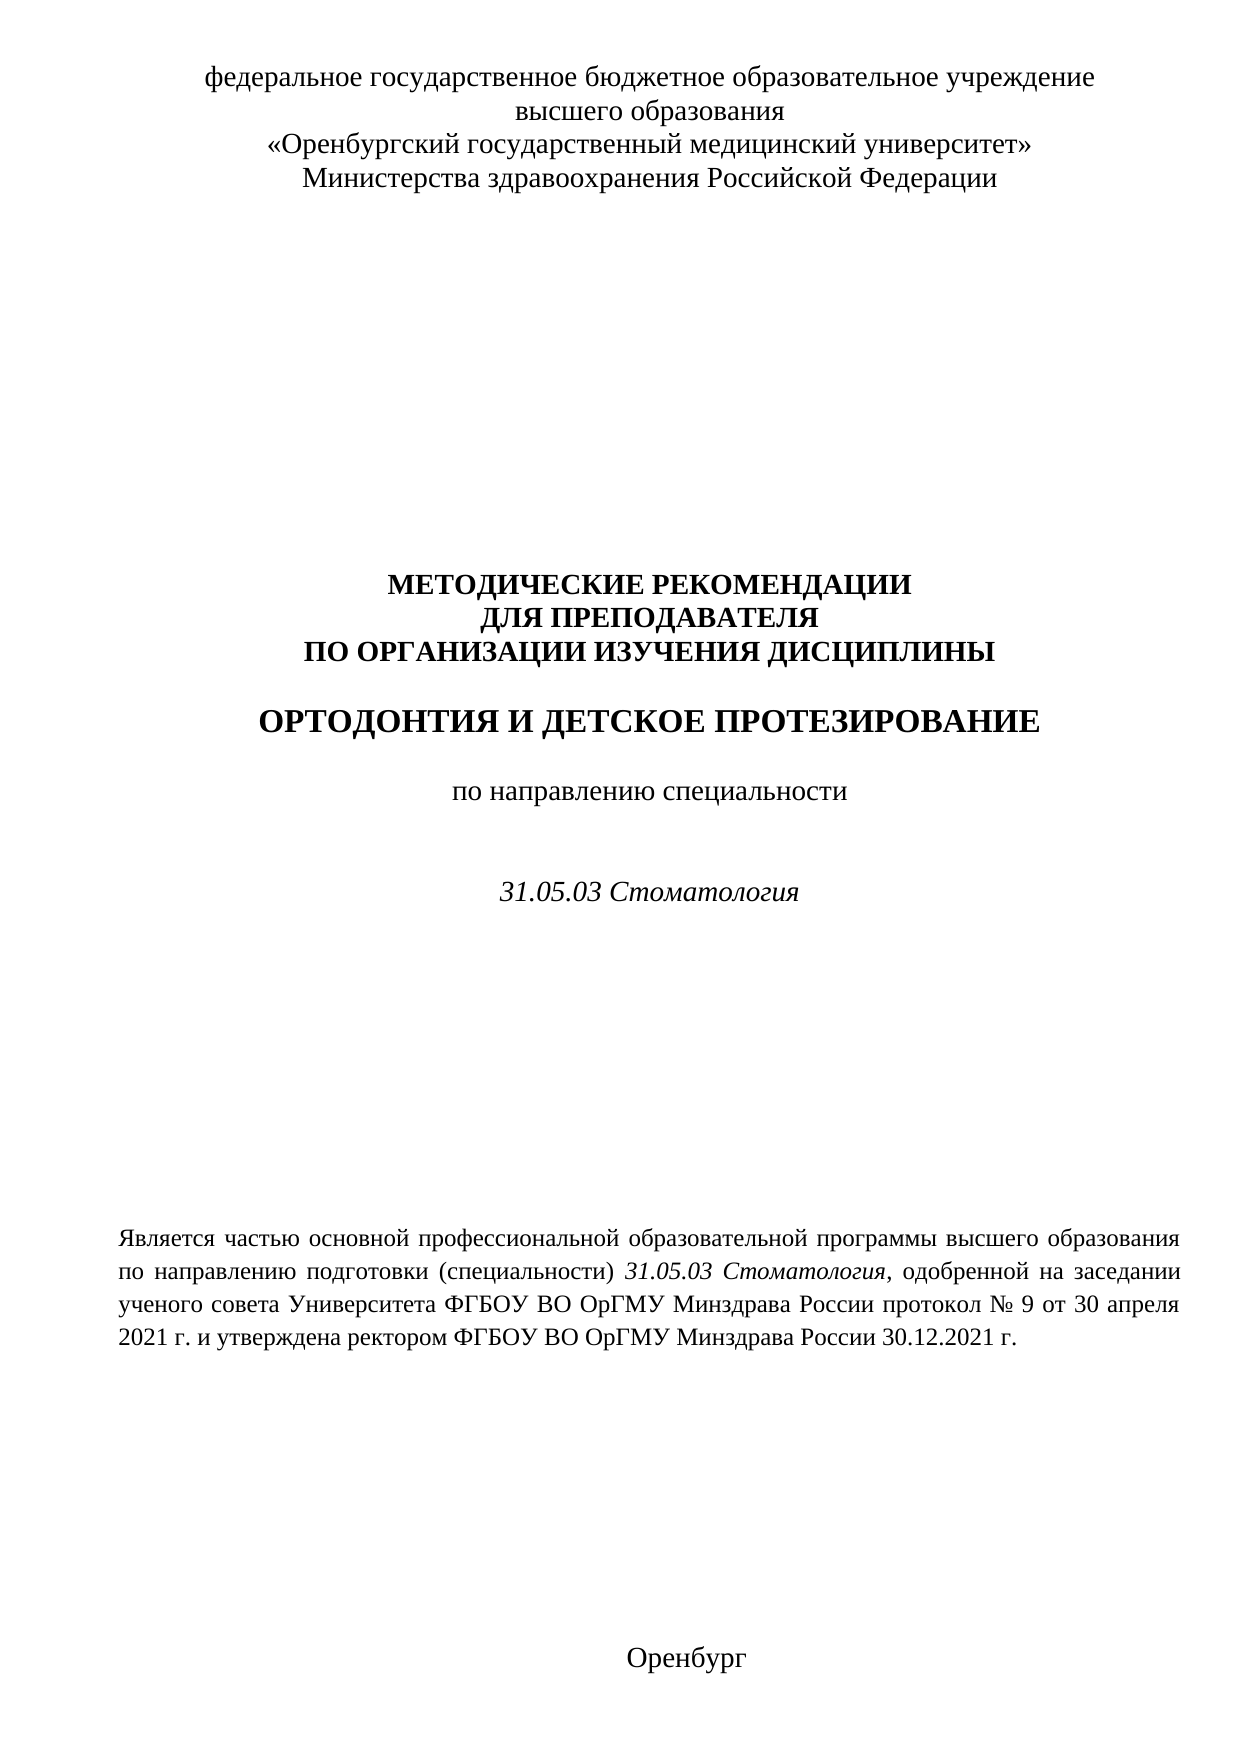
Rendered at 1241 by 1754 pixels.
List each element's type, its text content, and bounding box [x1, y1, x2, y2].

text Министерства здравоохранения Российской Федерации [118, 160, 1181, 193]
text «Оренбургский государственный медицинский университет» [118, 126, 1181, 160]
text высшего образования [118, 93, 1181, 126]
text МЕТОДИЧЕСКИЕ РЕКОМЕНДАЦИИ [118, 567, 1181, 601]
text ОРТОДОНТИЯ И ДЕТСКОЕ ПРОТЕЗИРОВАНИЕ [118, 701, 1181, 739]
text по направлению специальности [118, 773, 1181, 807]
text ДЛЯ ПРЕПОДАВАТЕЛЯ [118, 601, 1181, 634]
text федеральное государственное бюджетное образовательное учреждение [118, 59, 1181, 93]
text Является частью основной профессиональной образовательной программы высшего образования по направлению подготовки (специальности) 31.05.03 Стоматология, одобренной на заседании ученого совета Университета ФГБОУ ВО ОрГМУ Минздрава России протокол № 9 от 30 апреля 2021 г. и утверждена ректором ФГБОУ ВО ОрГМУ Минздрава России 30.12.2021 г. [118, 1223, 1181, 1351]
text Оренбург [118, 1640, 1181, 1673]
text ПО ОРГАНИЗАЦИИ ИЗУЧЕНИЯ ДИСЦИПЛИНЫ [118, 634, 1181, 668]
text 31.05.03 Стоматология [118, 874, 1181, 907]
